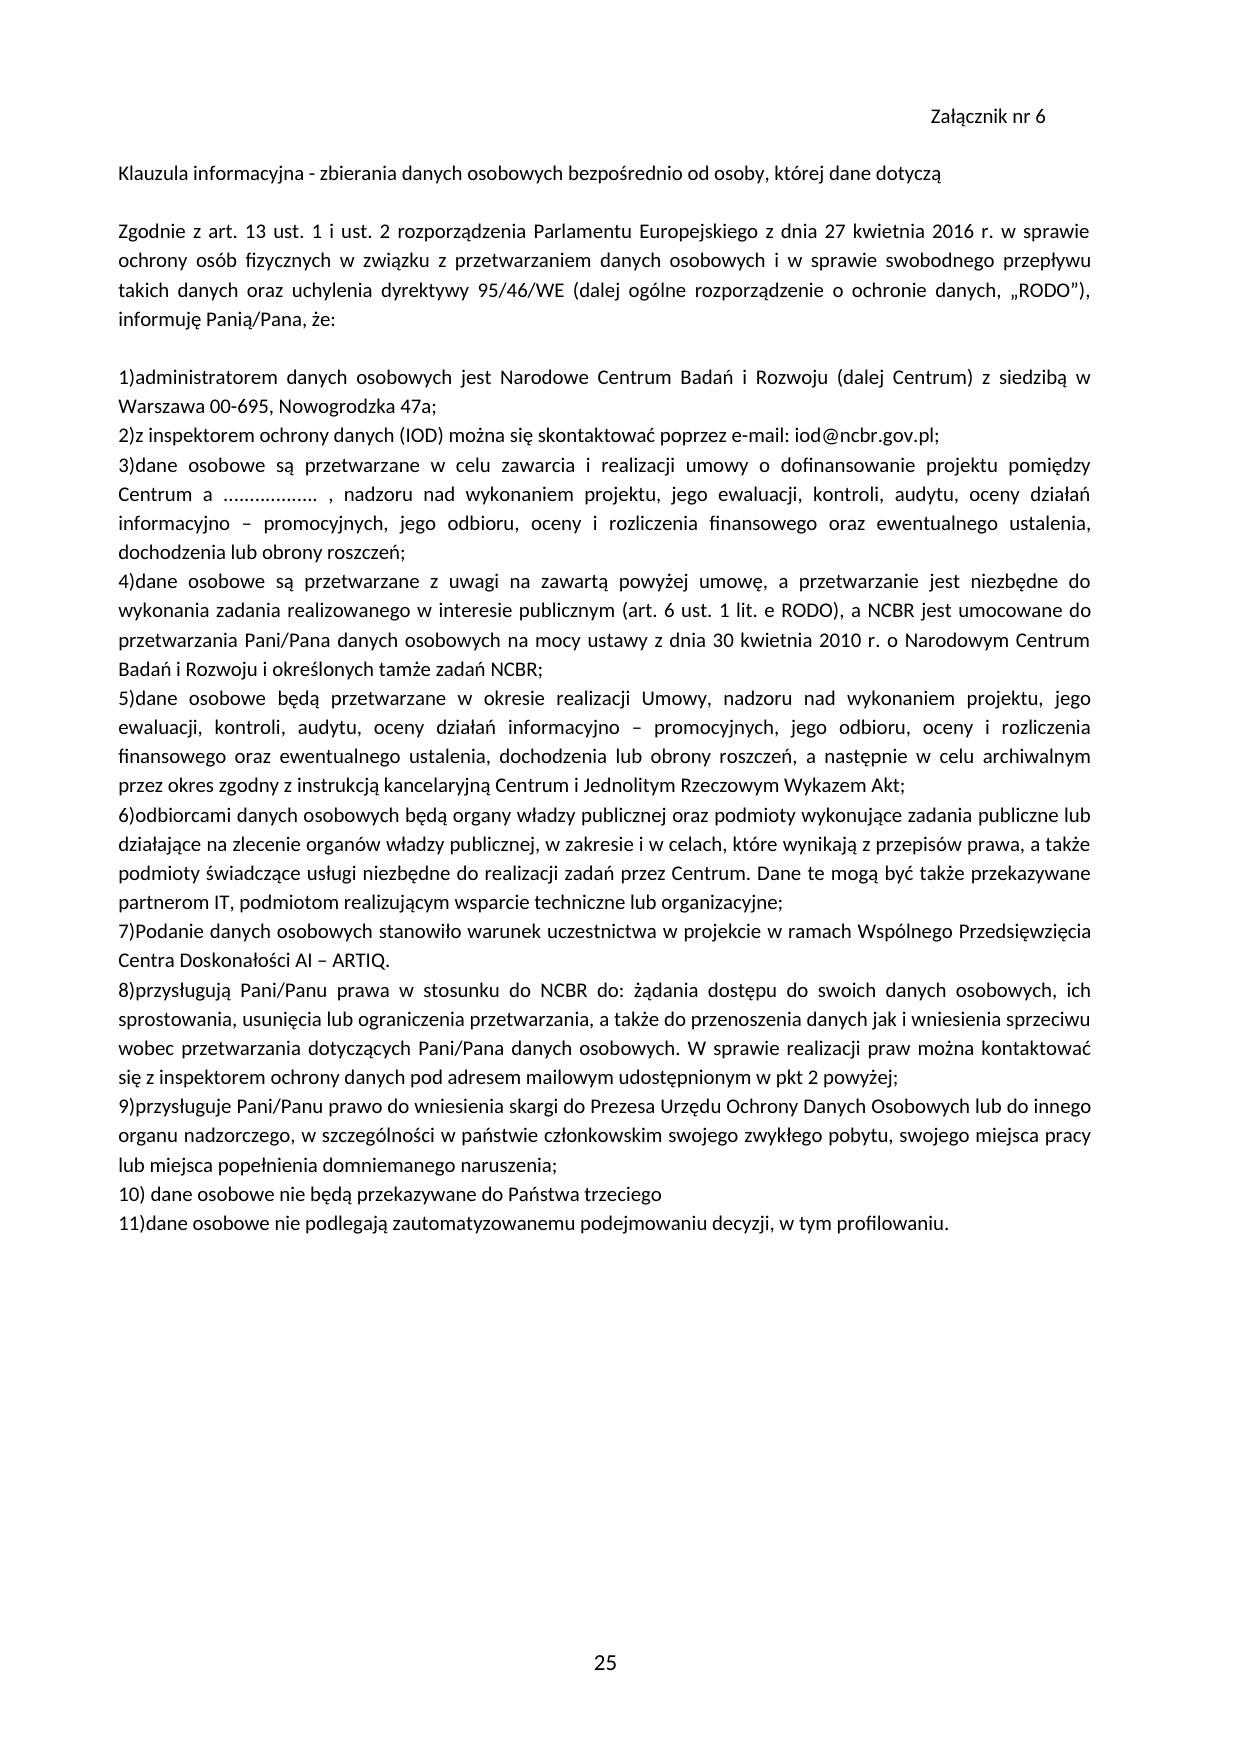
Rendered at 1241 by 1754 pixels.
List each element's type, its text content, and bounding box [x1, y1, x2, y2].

text 1) administratorem danych osobowych jest Narodowe Centrum Badań i Rozwoju (dalej Centrum) z siedzibą w Warszawa 00-695, Nowogrodzka 47a; [118, 364, 1093, 419]
text 3) dane osobowe są przetwarzane w celu zawarcia i realizacji umowy o dofinansowanie projektu pomiędzy Centrum a .................. , nadzoru nad wykonaniem projektu, jego ewaluacji, kontroli, audytu, oceny działań informacyjno – promocyjnych, jego odbioru, oceny i rozliczenia finansowego oraz ewentualnego ustalenia, dochodzenia lub obrony roszczeń; [118, 452, 1093, 565]
text 5) dane osobowe będą przetwarzane w okresie realizacji Umowy, nadzoru nad wykonaniem projektu, jego ewaluacji, kontroli, audytu, oceny działań informacyjno – promocyjnych, jego odbioru, oceny i rozliczenia finansowego oraz ewentualnego ustalenia, dochodzenia lub obrony roszczeń, a następnie w celu archiwalnym przez okres zgodny z instrukcją kancelaryjną Centrum i Jednolitym Rzeczowym Wykazem Akt; [118, 685, 1093, 798]
text 8) przysługują Pani/Panu prawa w stosunku do NCBR do: żądania dostępu do swoich danych osobowych, ich sprostowania, usunięcia lub ograniczenia przetwarzania, a także do przenoszenia danych jak i wniesienia sprzeciwu wobec przetwarzania dotyczących Pani/Pana danych osobowych. W sprawie realizacji praw można kontaktować się z inspektorem ochrony danych pod adresem mailowym udostępnionym w pkt 2 powyżej; [118, 977, 1093, 1090]
text 10) dane osobowe nie będą przekazywane do Państwa trzeciego [118, 1181, 1093, 1206]
text Zgodnie z art. 13 ust. 1 i ust. 2 rozporządzenia Parlamentu Europejskiego z dnia 27 kwietnia 2016 r. w sprawie ochrony osób fizycznych w związku z przetwarzaniem danych osobowych i w sprawie swobodnego przepływu takich danych oraz uchylenia dyrektywy 95/46/WE (dalej ogólne rozporządzenie o ochronie danych, „RODO”), informuję Panią/Pana, że: [118, 218, 1093, 331]
text 7) Podanie danych osobowych stanowiło warunek uczestnictwa w projekcie w ramach Wspólnego Przedsięwzięcia Centra Doskonałości AI – ARTIQ. [118, 918, 1093, 973]
text 4) dane osobowe są przetwarzane z uwagi na zawartą powyżej umowę, a przetwarzanie jest niezbędne do wykonania zadania realizowanego w interesie publicznym (art. 6 ust. 1 lit. e RODO), a NCBR jest umocowane do przetwarzania Pani/Pana danych osobowych na mocy ustawy z dnia 30 kwietnia 2010 r. o Narodowym Centrum Badań i Rozwoju i określonych tamże zadań NCBR; [118, 568, 1093, 681]
text Załącznik nr 6 [118, 103, 1093, 129]
text 9) przysługuje Pani/Panu prawo do wniesienia skargi do Prezesa Urzędu Ochrony Danych Osobowych lub do innego organu nadzorczego, w szczególności w państwie członkowskim swojego zwykłego pobytu, swojego miejsca pracy lub miejsca popełnienia domniemanego naruszenia; [118, 1093, 1093, 1177]
text 6) odbiorcami danych osobowych będą organy władzy publicznej oraz podmioty wykonujące zadania publiczne lub działające na zlecenie organów władzy publicznej, w zakresie i w celach, które wynikają z przepisów prawa, a także podmioty świadczące usługi niezbędne do realizacji zadań przez Centrum. Dane te mogą być także przekazywane partnerom IT, podmiotom realizującym wsparcie techniczne lub organizacyjne; [118, 802, 1093, 915]
text 2) z inspektorem ochrony danych (IOD) można się skontaktować poprzez e-mail: iod@ncbr.gov.pl; [118, 423, 1093, 448]
text 11) dane osobowe nie podlegają zautomatyzowanemu podejmowaniu decyzji, w tym profilowaniu. [118, 1210, 1093, 1236]
text Klauzula informacyjna - zbierania danych osobowych bezpośrednio od osoby, której dane dotyczą [118, 160, 1093, 186]
